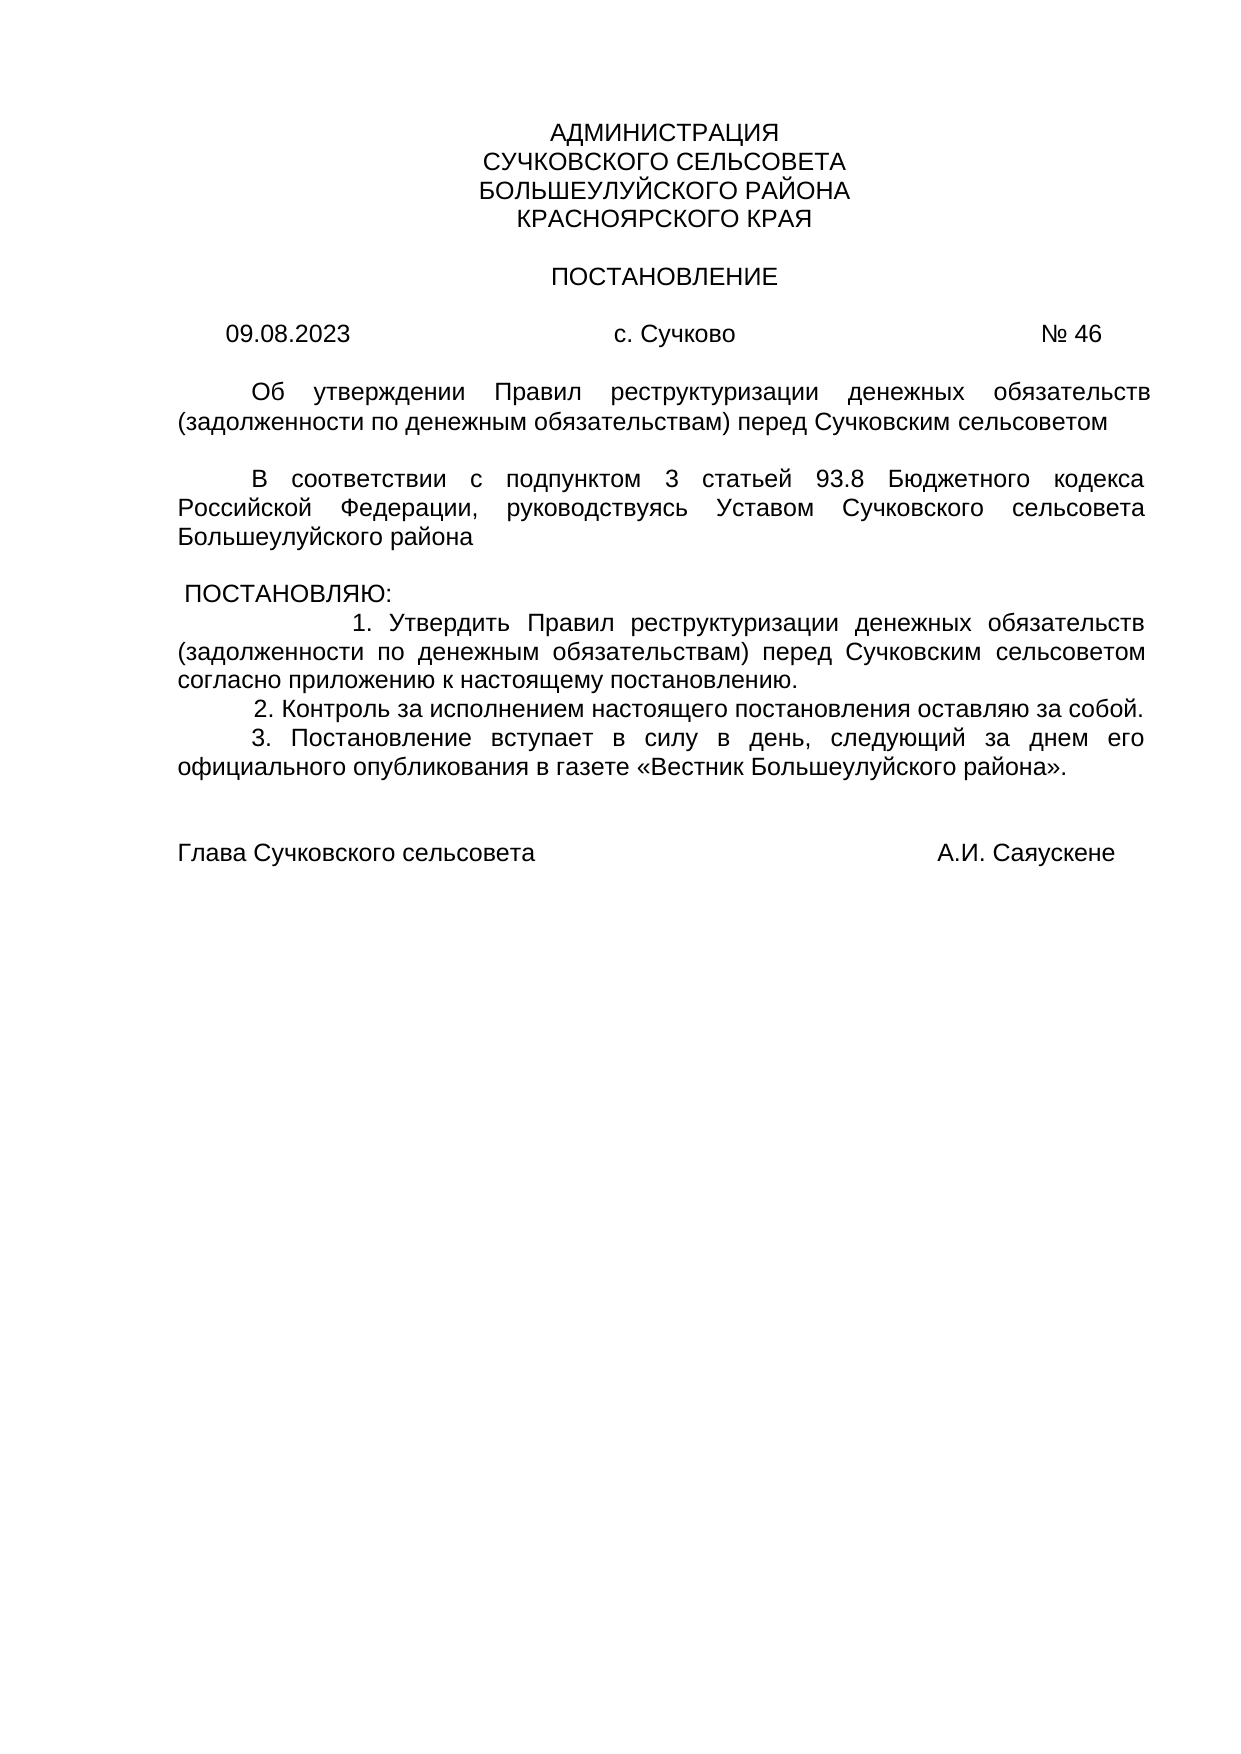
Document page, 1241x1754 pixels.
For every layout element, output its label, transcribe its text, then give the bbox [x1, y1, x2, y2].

text 09.08.2023 с. Сучково № 46 [177, 319, 1152, 348]
text В соответствии с подпунктом 3 статьей 93.8 Бюджетного кодекса Российской Федерации, руководствуясь Уставом Сучковского сельсовета Большеулуйского района [177, 464, 1146, 550]
text Глава Сучковского сельсовета А.И. Саяускене [177, 838, 1146, 867]
text ПОСТАНОВЛЕНИЕ [177, 262, 1152, 291]
text БОЛЬШЕУЛУЙСКОГО РАЙОНА [177, 176, 1152, 204]
text 1. Утвердить Правил реструктуризации денежных обязательств (задолженности по денежным обязательствам) перед Сучковским сельсоветом согласно приложению к настоящему постановлению. [177, 608, 1146, 694]
text АДМИНИСТРАЦИЯ [177, 118, 1152, 147]
text 2. Контроль за исполнением настоящего постановления оставляю за собой. [177, 694, 1146, 723]
text КРАСНОЯРСКОГО КРАЯ [177, 204, 1152, 233]
text СУЧКОВСКОГО СЕЛЬСОВЕТА [177, 147, 1152, 176]
text Об утверждении Правил реструктуризации денежных обязательств (задолженности по денежным обязательствам) перед Сучковским сельсоветом [177, 377, 1152, 436]
text 3. Постановление вступает в силу в день, следующий за днем его официального опубликования в газете «Вестник Большеулуйского района». [177, 723, 1146, 780]
text ПОСТАНОВЛЯЮ: [177, 579, 1146, 608]
